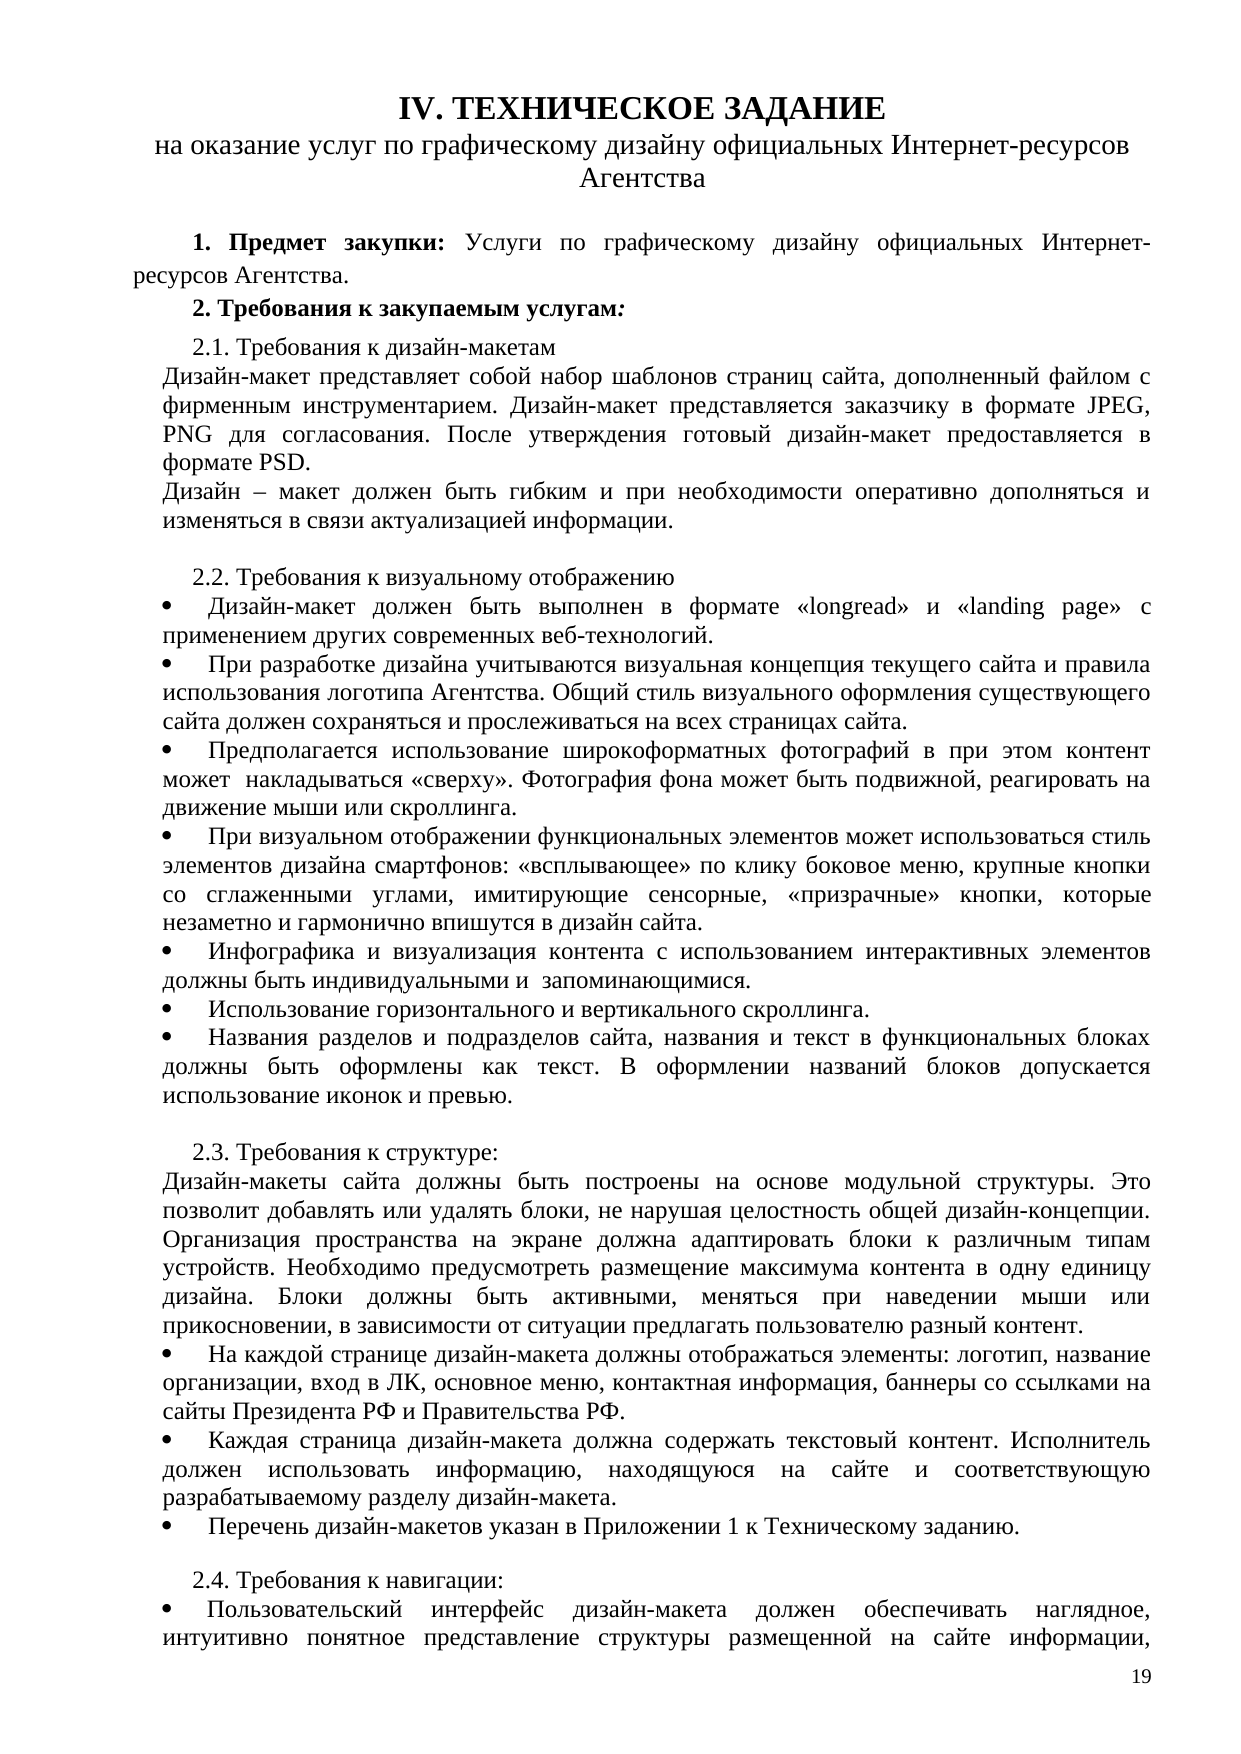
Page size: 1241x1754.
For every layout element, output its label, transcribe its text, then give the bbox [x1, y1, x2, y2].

list Дизайн-макет должен быть выполнен в формате «longread» и «landing page» с применением других современных веб-технологий. [162, 591, 1152, 649]
text 2.2. Требования к визуальному отображению [133, 562, 1152, 591]
list На каждой странице дизайн-макета должны отображаться элементы: логотип, название организации, вход в ЛК, основное меню, контактная информация, баннеры со ссылками на сайты Президента РФ и Правительства РФ. [162, 1339, 1152, 1425]
list При разработке дизайна учитываются визуальная концепция текущего сайта и правила использования логотипа Агентства. Общий стиль визуального оформления существующего сайта должен сохраняться и прослеживаться на всех страницах сайта. [162, 649, 1152, 735]
list При визуальном отображении функциональных элементов может использоваться стиль элементов дизайна смартфонов: «всплывающее» по клику боковое меню, крупные кнопки со сглаженными углами, имитирующие сенсорные, «призрачные» кнопки, которые незаметно и гармонично впишутся в дизайн сайта. [162, 821, 1152, 936]
list Каждая страница дизайн-макета должна содержать текстовый контент. Исполнитель должен использовать информацию, находящуюся на сайте и соответствующую разрабатываемому разделу дизайн-макета. [162, 1425, 1152, 1511]
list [162, 1594, 1152, 1651]
list Использование горизонтального и вертикального скроллинга. [162, 994, 1152, 1022]
text 2. Требования к закупаемым услугам: [133, 293, 1152, 322]
text на оказание услуг по графическому дизайну официальных Интернет-ресурсов Агентства [133, 127, 1152, 194]
text 1. Предмет закупки: Услуги по графическому дизайну официальных Интернет-ресурсов Агентства. [133, 227, 1152, 289]
list Дизайн-макет представляет собой набор шаблонов страниц сайта, дополненный файлом с фирменным инструментарием. Дизайн-макет представляется заказчику в формате JPEG, PNG для согласования. После утверждения готовый дизайн-макет предоставляется в формате PSD. [162, 361, 1152, 476]
text 2.3. Требования к структуре: [133, 1137, 1152, 1166]
list Дизайн – макет должен быть гибким и при необходимости оперативно дополняться и изменяться в связи актуализацией информации. [162, 476, 1152, 534]
text 2.4. Требования к навигации: [133, 1565, 1152, 1594]
list Названия разделов и подразделов сайта, названия и текст в функциональных блоках должны быть оформлены как текст. В оформлении названий блоков допускается использование иконок и превью. [162, 1022, 1152, 1109]
text IV. ТЕХНИЧЕСКОЕ ЗАДАНИЕ [133, 89, 1152, 127]
list Предполагается использование широкоформатных фотографий в при этом контент может накладываться «сверху». Фотография фона может быть подвижной, реагировать на движение мыши или скроллинга. [162, 735, 1152, 821]
list Перечень дизайн-макетов указан в Приложении 1 к Техническому заданию. [162, 1511, 1152, 1540]
list Инфографика и визуализация контента с использованием интерактивных элементов должны быть индивидуальными и запоминающимися. [162, 936, 1152, 994]
text Дизайн-макеты сайта должны быть построены на основе модульной структуры. Это позволит добавлять или удалять блоки, не нарушая целостность общей дизайн-концепции. Организация пространства на экране должна адаптировать блоки к различным типам устройств. Необходимо предусмотреть размещение максимума контента в одну единицу дизайна. Блоки должны быть активными, меняться при наведении мыши или прикосновении, в зависимости от ситуации предлагать пользователю разный контент. [162, 1166, 1152, 1339]
list 2.1. Требования к дизайн-макетам [133, 332, 1152, 361]
